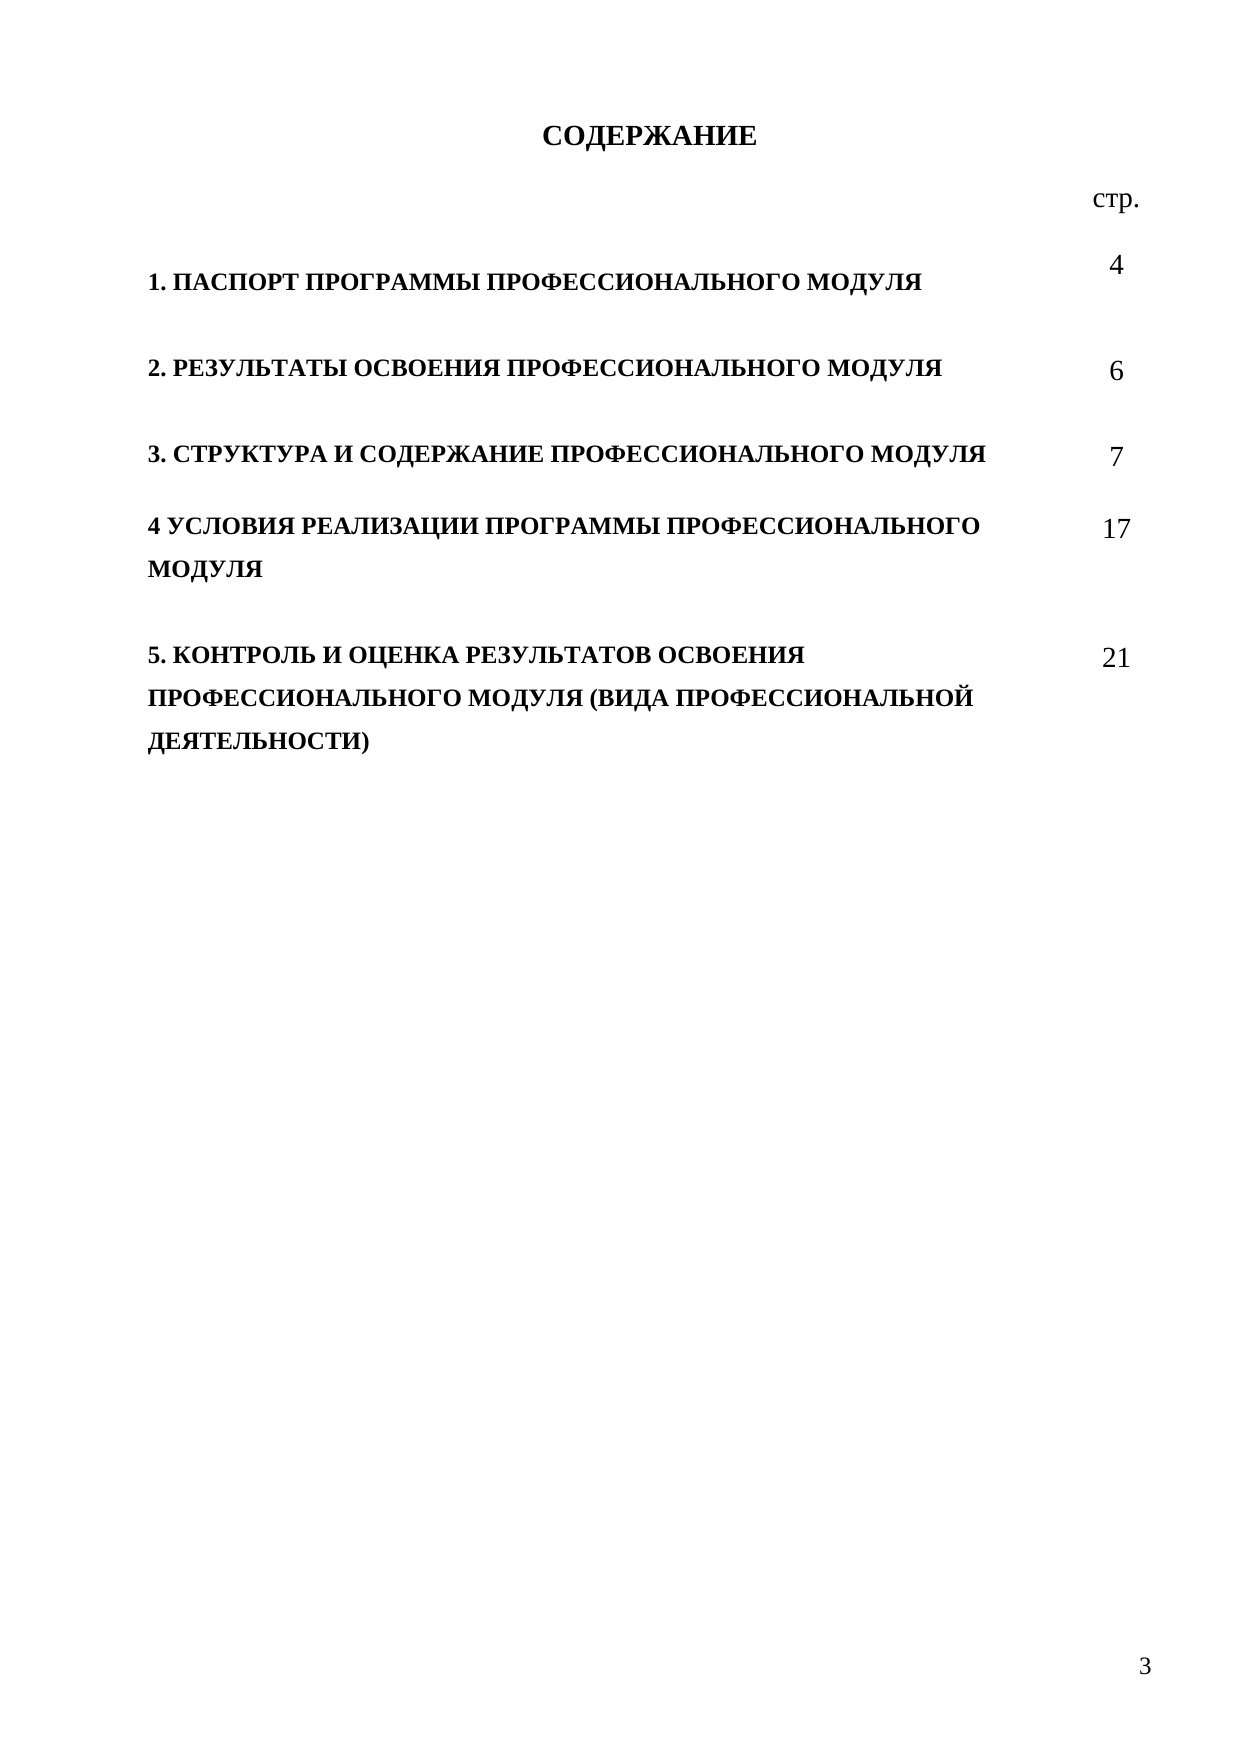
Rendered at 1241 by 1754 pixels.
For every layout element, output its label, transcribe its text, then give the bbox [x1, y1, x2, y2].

table_cell 4 условия реализации программы ПРОФЕССИОНАЛЬНОГО МОДУЛЯ [136, 511, 1074, 640]
table_cell 2. результаты освоения ПРОФЕССИОНАЛЬНОГО МОДУЛЯ [136, 353, 1074, 439]
table_header стр. 4 [1075, 180, 1158, 353]
table_header 1. ПАСПОРТ ПРОГРАММЫ ПРОФЕССИОНАЛЬНОГО МОДУЛЯ [136, 180, 1074, 353]
table_cell 3. СТРУКТУРА и содержание профессионального модуля [136, 439, 1074, 511]
table_cell 6 [1075, 353, 1158, 439]
table_cell 17 [1075, 511, 1158, 640]
table_cell 5. Контроль и оценка результатов освоения профессионального модуля (вида профессиональной деятельности) [136, 640, 1074, 812]
table_cell 7 [1075, 439, 1158, 511]
table_cell 21 [1075, 640, 1158, 812]
text СОДЕРЖАНИЕ [148, 118, 1152, 152]
